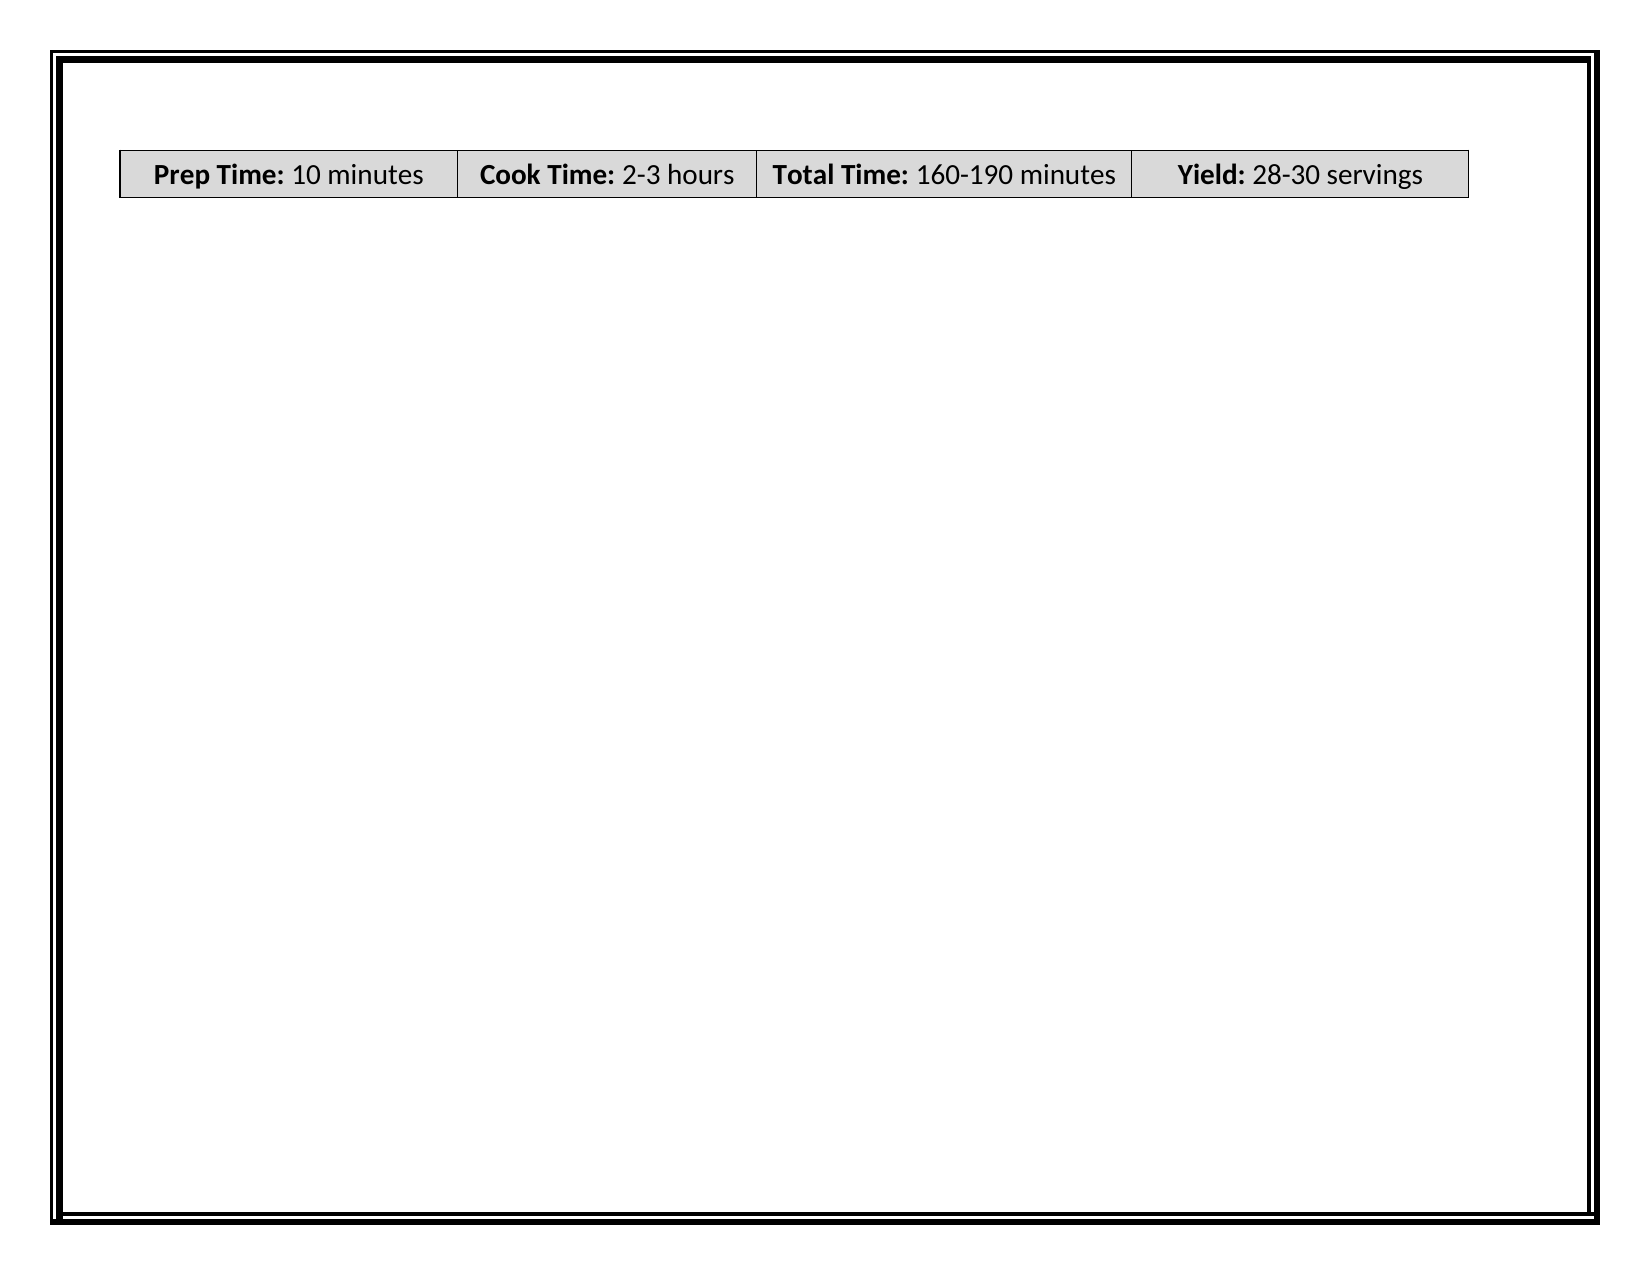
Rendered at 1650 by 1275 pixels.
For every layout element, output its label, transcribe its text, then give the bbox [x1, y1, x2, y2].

table_header Prep Time: 10 minutes [121, 151, 457, 197]
table_header Yield: 28-30 servings [1132, 151, 1468, 197]
table_header Cook Time: 2-3 hours [458, 151, 756, 197]
table_header Total Time: 160-190 minutes [757, 151, 1131, 197]
